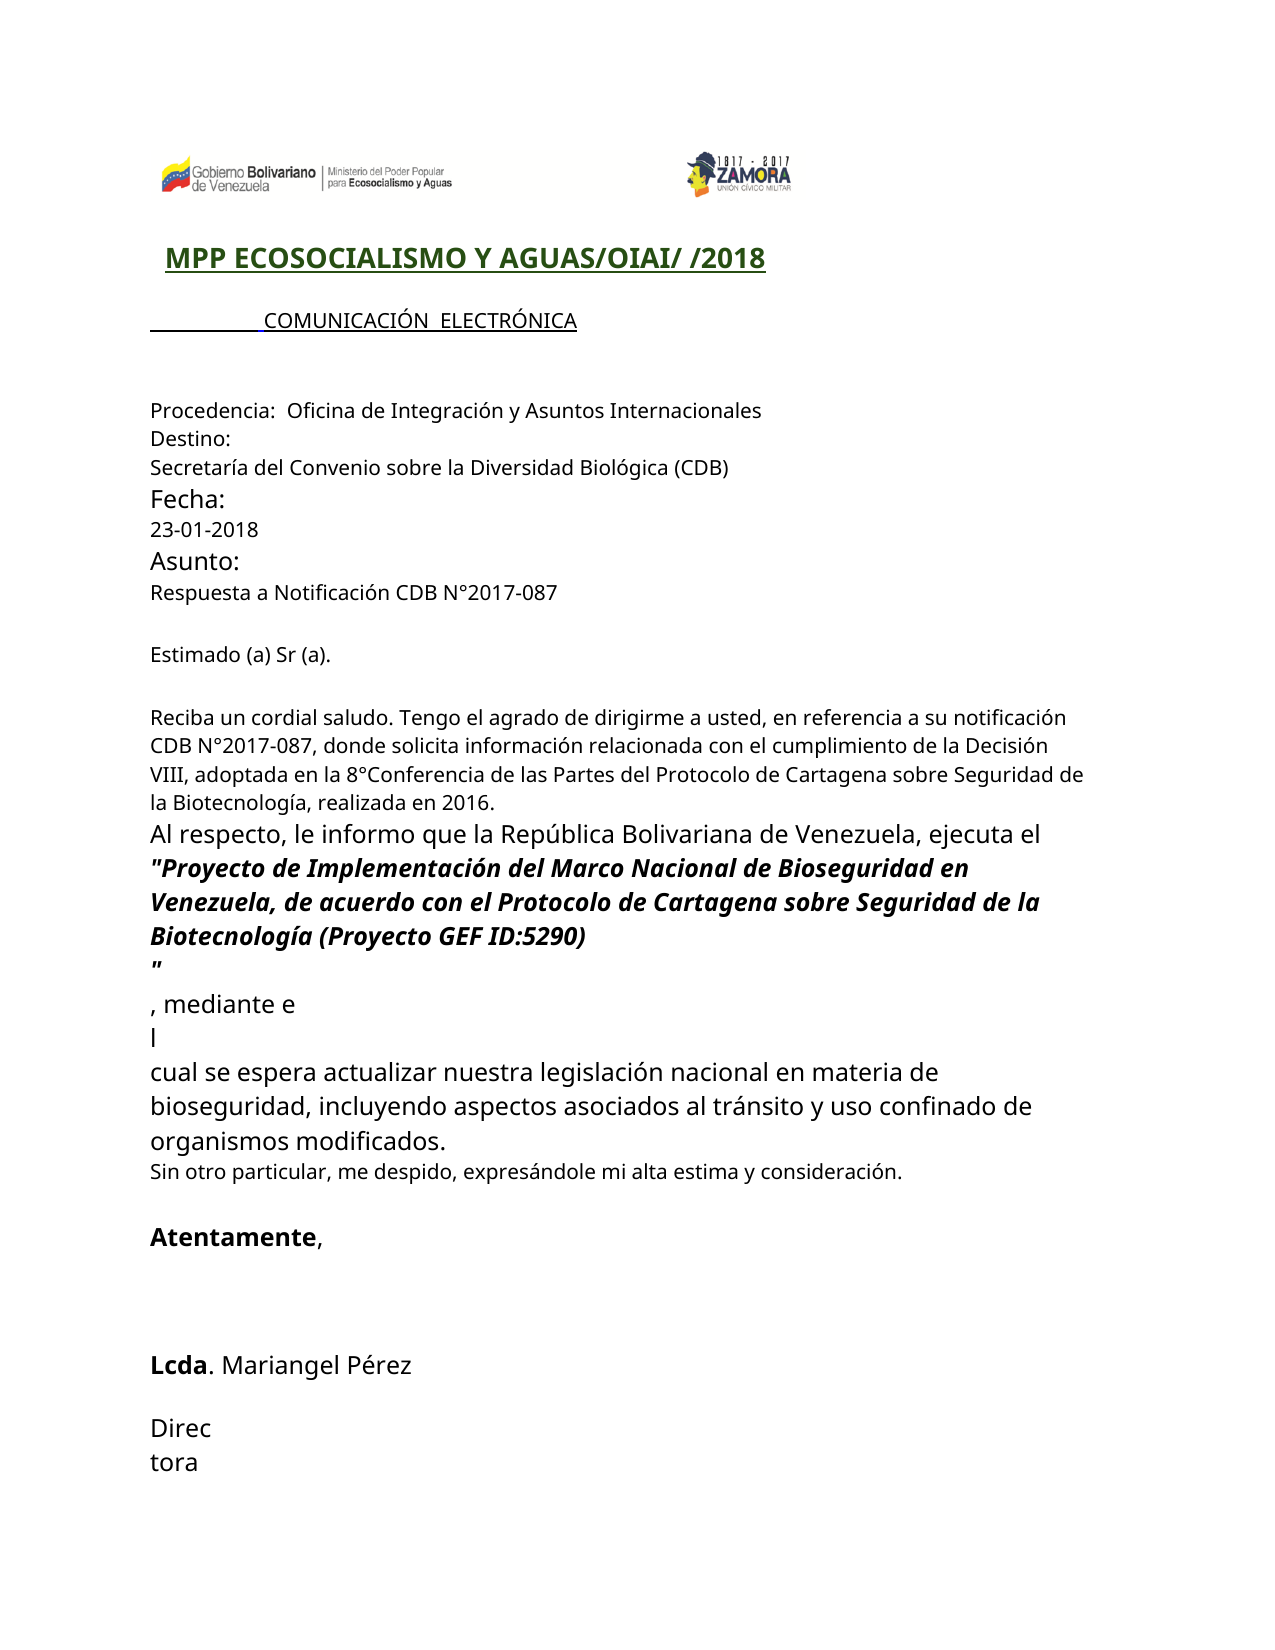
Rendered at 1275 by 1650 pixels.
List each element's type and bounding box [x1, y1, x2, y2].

picture [150, 150, 807, 206]
table_header [150, 150, 1087, 1479]
